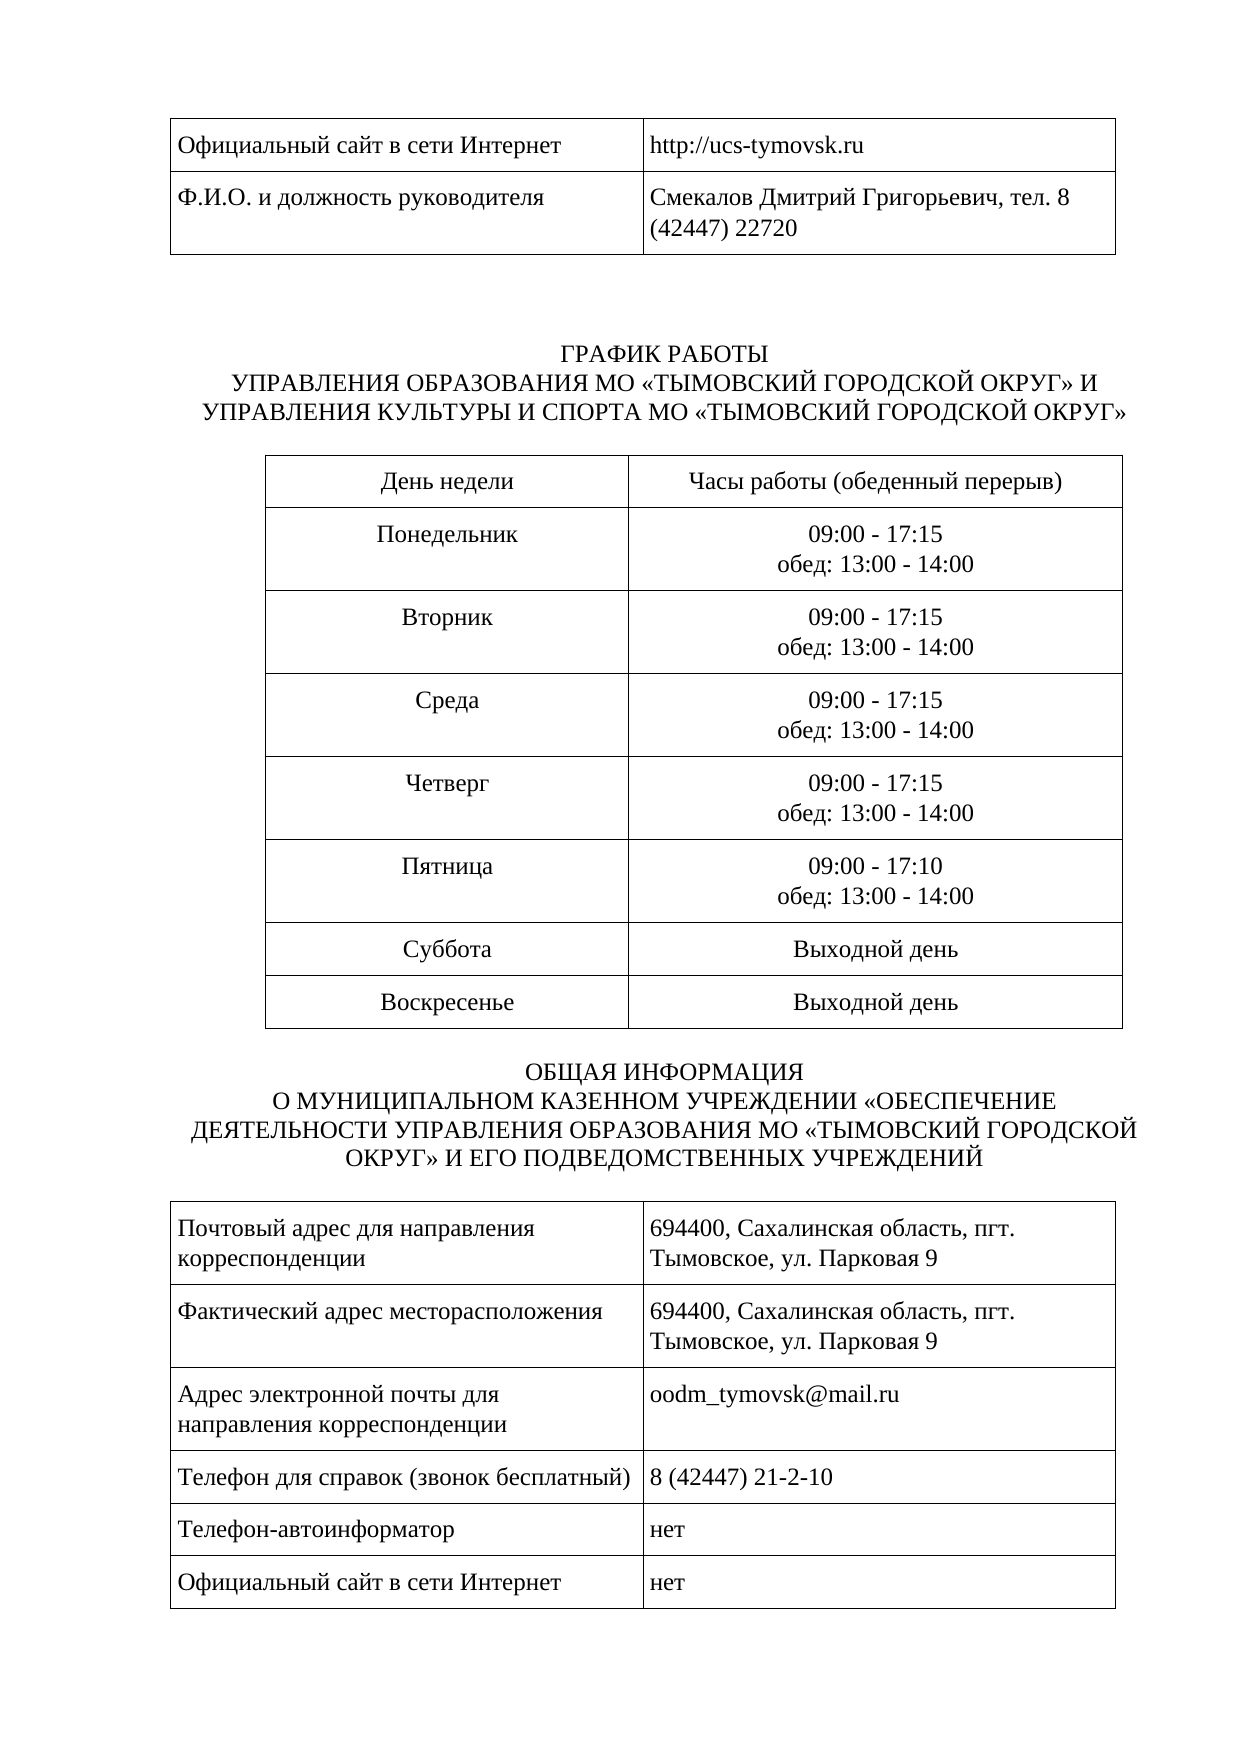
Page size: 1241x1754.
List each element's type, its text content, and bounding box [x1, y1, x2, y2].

table_cell Официальный сайт в сети Интернет [171, 119, 643, 171]
table_cell 09:00 - 17:15 обед: 13:00 - 14:00 [629, 508, 1122, 590]
table_header Часы работы (обеденный перерыв) [629, 456, 1122, 507]
table_cell Адрес электронной почты для направления корреспонденции [171, 1368, 643, 1450]
table_cell 09:00 - 17:10 обед: 13:00 - 14:00 [629, 840, 1122, 922]
text УПРАВЛЕНИЯ ОБРАЗОВАНИЯ МО «ТЫМОВСКИЙ ГОРОДСКОЙ ОКРУГ» И УПРАВЛЕНИЯ КУЛЬТУРЫ И СПОРТА МО «ТЫМОВСКИЙ ГОРОДСКОЙ ОКРУГ» [177, 368, 1152, 426]
table_cell Выходной день [629, 923, 1122, 975]
table_cell oodm_tymovsk@mail.ru [644, 1368, 1115, 1450]
table_header Почтовый адрес для направления корреспонденции [171, 1202, 643, 1284]
table_cell Телефон для справок (звонок бесплатный) [171, 1451, 643, 1503]
text ГРАФИК РАБОТЫ [177, 339, 1152, 368]
table_cell Понедельник [266, 508, 628, 590]
table_cell Суббота [266, 923, 628, 975]
table_cell Среда [266, 674, 628, 756]
table_cell 09:00 - 17:15 обед: 13:00 - 14:00 [629, 674, 1122, 756]
table_cell 694400, Сахалинская область, пгт. Тымовское, ул. Парковая 9 [644, 1285, 1115, 1367]
table_cell 8 (42447) 21-2-10 [644, 1451, 1115, 1503]
table_cell Вторник [266, 591, 628, 673]
table_cell 09:00 - 17:15 обед: 13:00 - 14:00 [629, 757, 1122, 839]
table_cell Выходной день [629, 976, 1122, 1027]
text ОБЩАЯ ИНФОРМАЦИЯ [177, 1057, 1152, 1086]
table_cell Официальный сайт в сети Интернет [171, 1556, 643, 1608]
table_cell Пятница [266, 840, 628, 922]
table_cell нет [644, 1504, 1115, 1555]
table_cell Воскресенье [266, 976, 628, 1027]
text О МУНИЦИПАЛЬНОМ КАЗЕННОМ УЧРЕЖДЕНИИ «ОБЕСПЕЧЕНИЕ ДЕЯТЕЛЬНОСТИ УПРАВЛЕНИЯ ОБРАЗОВАНИЯ МО «ТЫМОВСКИЙ ГОРОДСКОЙ ОКРУГ» И ЕГО ПОДВЕДОМСТВЕННЫХ УЧРЕЖДЕНИЙ [177, 1086, 1152, 1172]
table_cell Ф.И.О. и должность руководителя [171, 172, 643, 254]
table_header 694400, Сахалинская область, пгт. Тымовское, ул. Парковая 9 [644, 1202, 1115, 1284]
table_cell нет [644, 1556, 1115, 1608]
table_cell Четверг [266, 757, 628, 839]
table_cell http://ucs-tymovsk.ru [644, 119, 1115, 171]
table_cell Смекалов Дмитрий Григорьевич, тел. 8 (42447) 22720 [644, 172, 1115, 254]
table_cell 09:00 - 17:15 обед: 13:00 - 14:00 [629, 591, 1122, 673]
table_cell Телефон-автоинформатор [171, 1504, 643, 1555]
table_cell Фактический адрес месторасположения [171, 1285, 643, 1367]
table_header День недели [266, 456, 628, 507]
